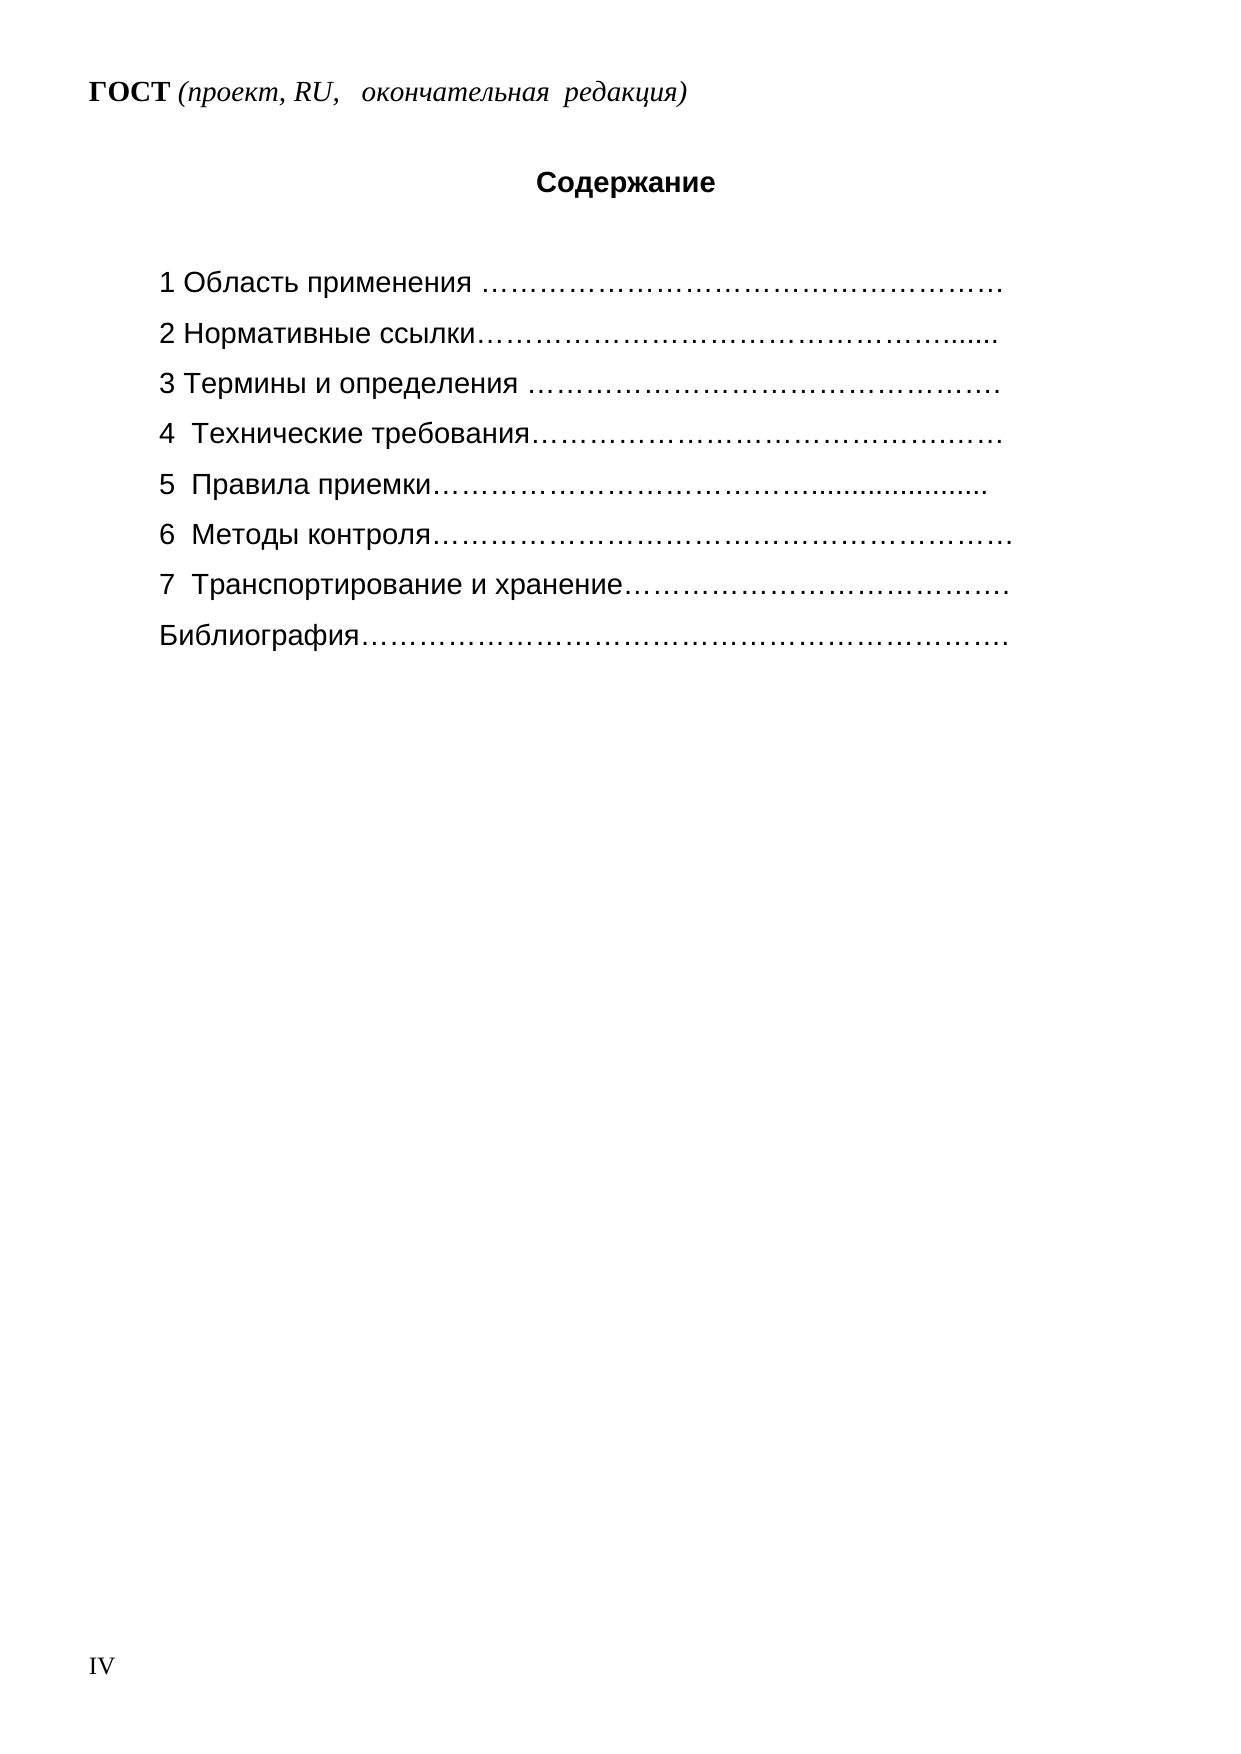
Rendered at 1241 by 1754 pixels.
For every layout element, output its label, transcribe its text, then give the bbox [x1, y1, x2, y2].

text 2 Нормативные ссылки…………………………………………....... [89, 316, 1093, 349]
text 7 Транспортирование и хранение…………………………………. [89, 567, 1093, 601]
text 6 Методы контроля…………………………………………………… [89, 517, 1093, 551]
text Библиография…………………………………………………………. [89, 618, 1093, 651]
text 3 Термины и определения …………………………………………. [159, 366, 1093, 400]
text 1 Область применения ……………………………………………… [89, 266, 1093, 299]
subtitle Содержание [89, 165, 1093, 198]
text 5 Правила приемки…………………………………...................... [89, 467, 1093, 500]
text 4 Технические требования…………………………………….…… [159, 416, 1093, 450]
